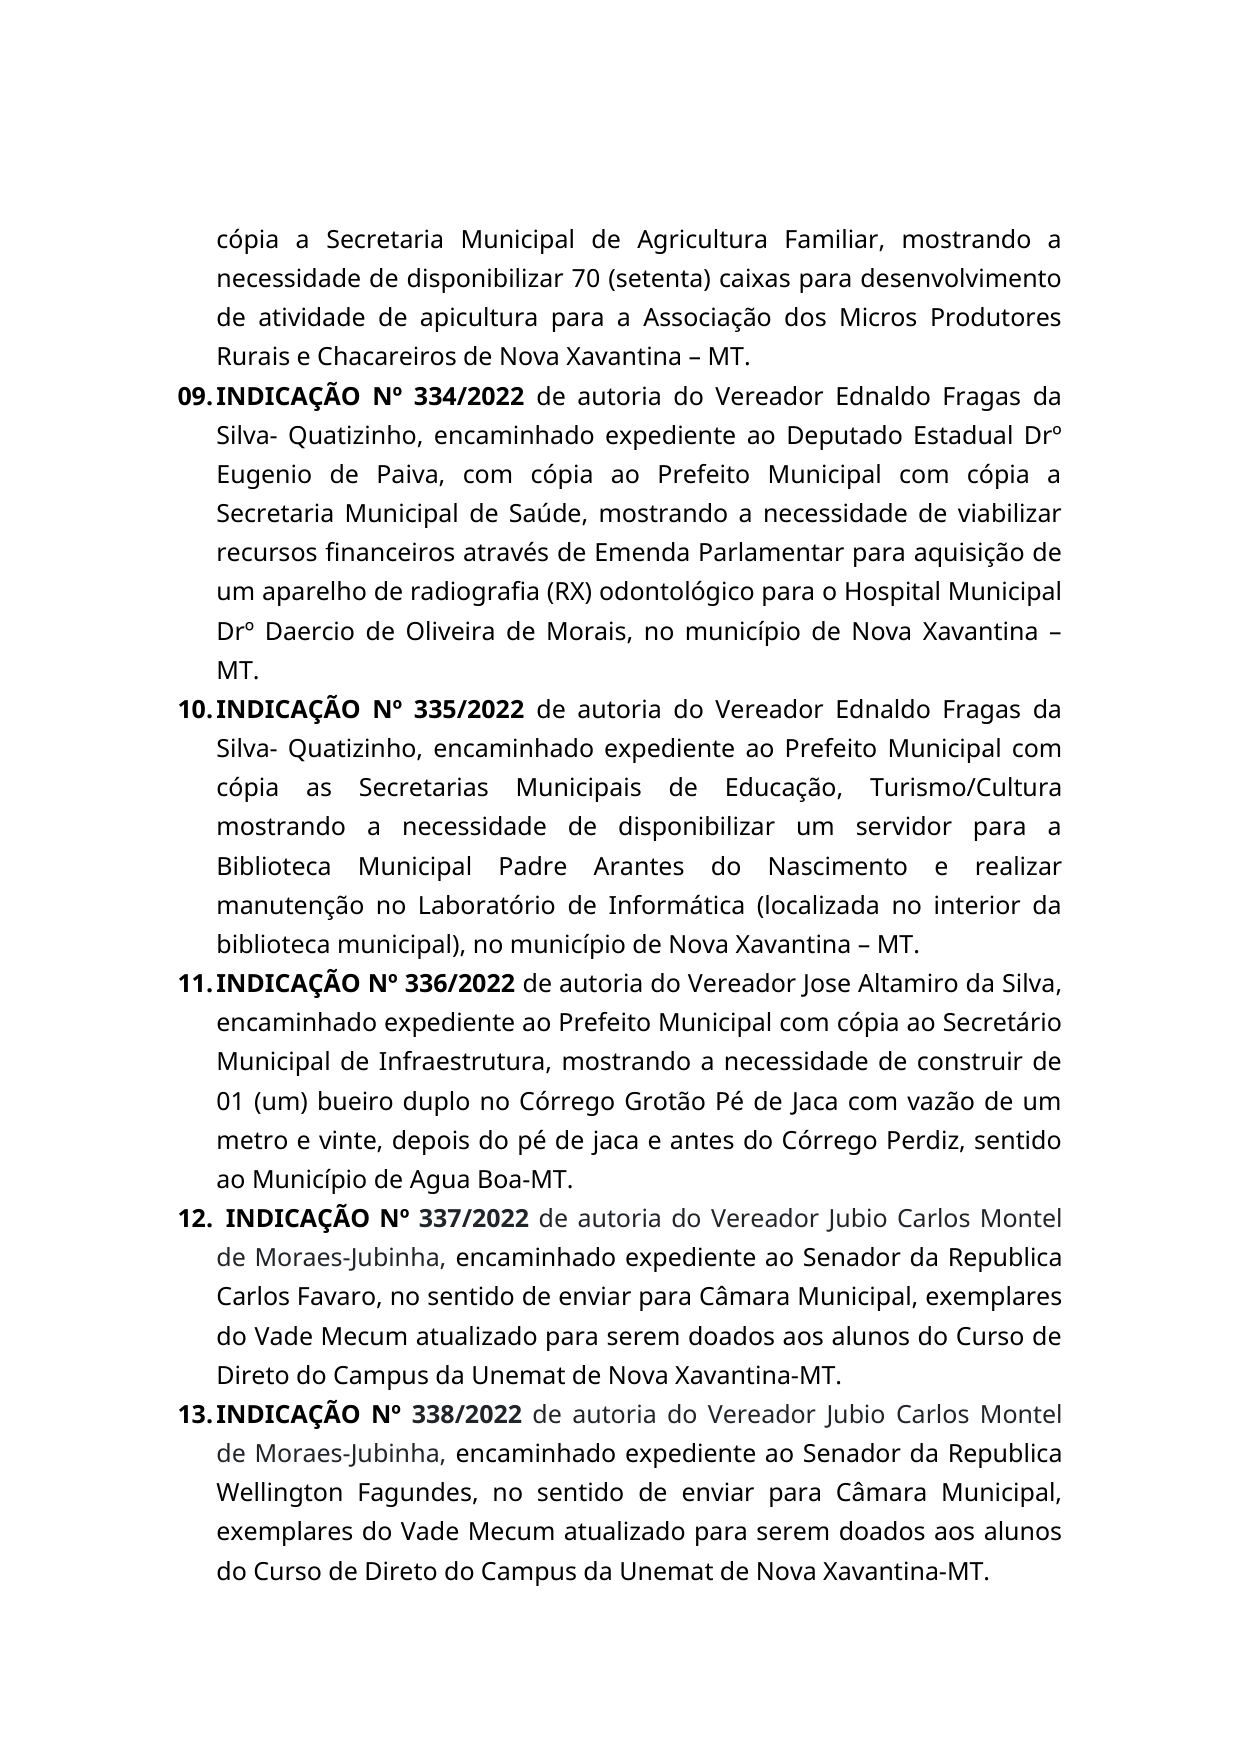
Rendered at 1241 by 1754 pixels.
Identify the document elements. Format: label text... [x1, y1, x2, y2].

list INDICAÇÃO Nº 336/2022 de autoria do Vereador Jose Altamiro da Silva, encaminhado expediente ao Prefeito Municipal com cópia ao Secretário Municipal de Infraestrutura, mostrando a necessidade de construir de 01 (um) bueiro duplo no Córrego Grotão Pé de Jaca com vazão de um metro e vinte, depois do pé de jaca e antes do Córrego Perdiz, sentido ao Município de Agua Boa-MT. [177, 966, 1063, 1196]
list INDICAÇÃO Nº 335/2022 de autoria do Vereador Ednaldo Fragas da Silva- Quatizinho, encaminhado expediente ao Prefeito Municipal com cópia as Secretarias Municipais de Educação, Turismo/Cultura mostrando a necessidade de disponibilizar um servidor para a Biblioteca Municipal Padre Arantes do Nascimento e realizar manutenção no Laboratório de Informática (localizada no interior da biblioteca municipal), no município de Nova Xavantina – MT. [177, 692, 1063, 961]
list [177, 222, 1063, 373]
list INDICAÇÃO Nº 337/2022 de autoria do Vereador Jubio Carlos Montel de Moraes-Jubinha, encaminhado expediente ao Senador da Republica Carlos Favaro, no sentido de enviar para Câmara Municipal, exemplares do Vade Mecum atualizado para serem doados aos alunos do Curso de Direto do Campus da Unemat de Nova Xavantina-MT. [177, 1201, 1063, 1391]
list INDICAÇÃO Nº 338/2022 de autoria do Vereador Jubio Carlos Montel de Moraes-Jubinha, encaminhado expediente ao Senador da Republica Wellington Fagundes, no sentido de enviar para Câmara Municipal, exemplares do Vade Mecum atualizado para serem doados aos alunos do Curso de Direto do Campus da Unemat de Nova Xavantina-MT. [177, 1397, 1063, 1587]
list INDICAÇÃO Nº 334/2022 de autoria do Vereador Ednaldo Fragas da Silva- Quatizinho, encaminhado expediente ao Deputado Estadual Drº Eugenio de Paiva, com cópia ao Prefeito Municipal com cópia a Secretaria Municipal de Saúde, mostrando a necessidade de viabilizar recursos financeiros através de Emenda Parlamentar para aquisição de um aparelho de radiografia (RX) odontológico para o Hospital Municipal Drº Daercio de Oliveira de Morais, no município de Nova Xavantina – MT. [177, 378, 1063, 686]
